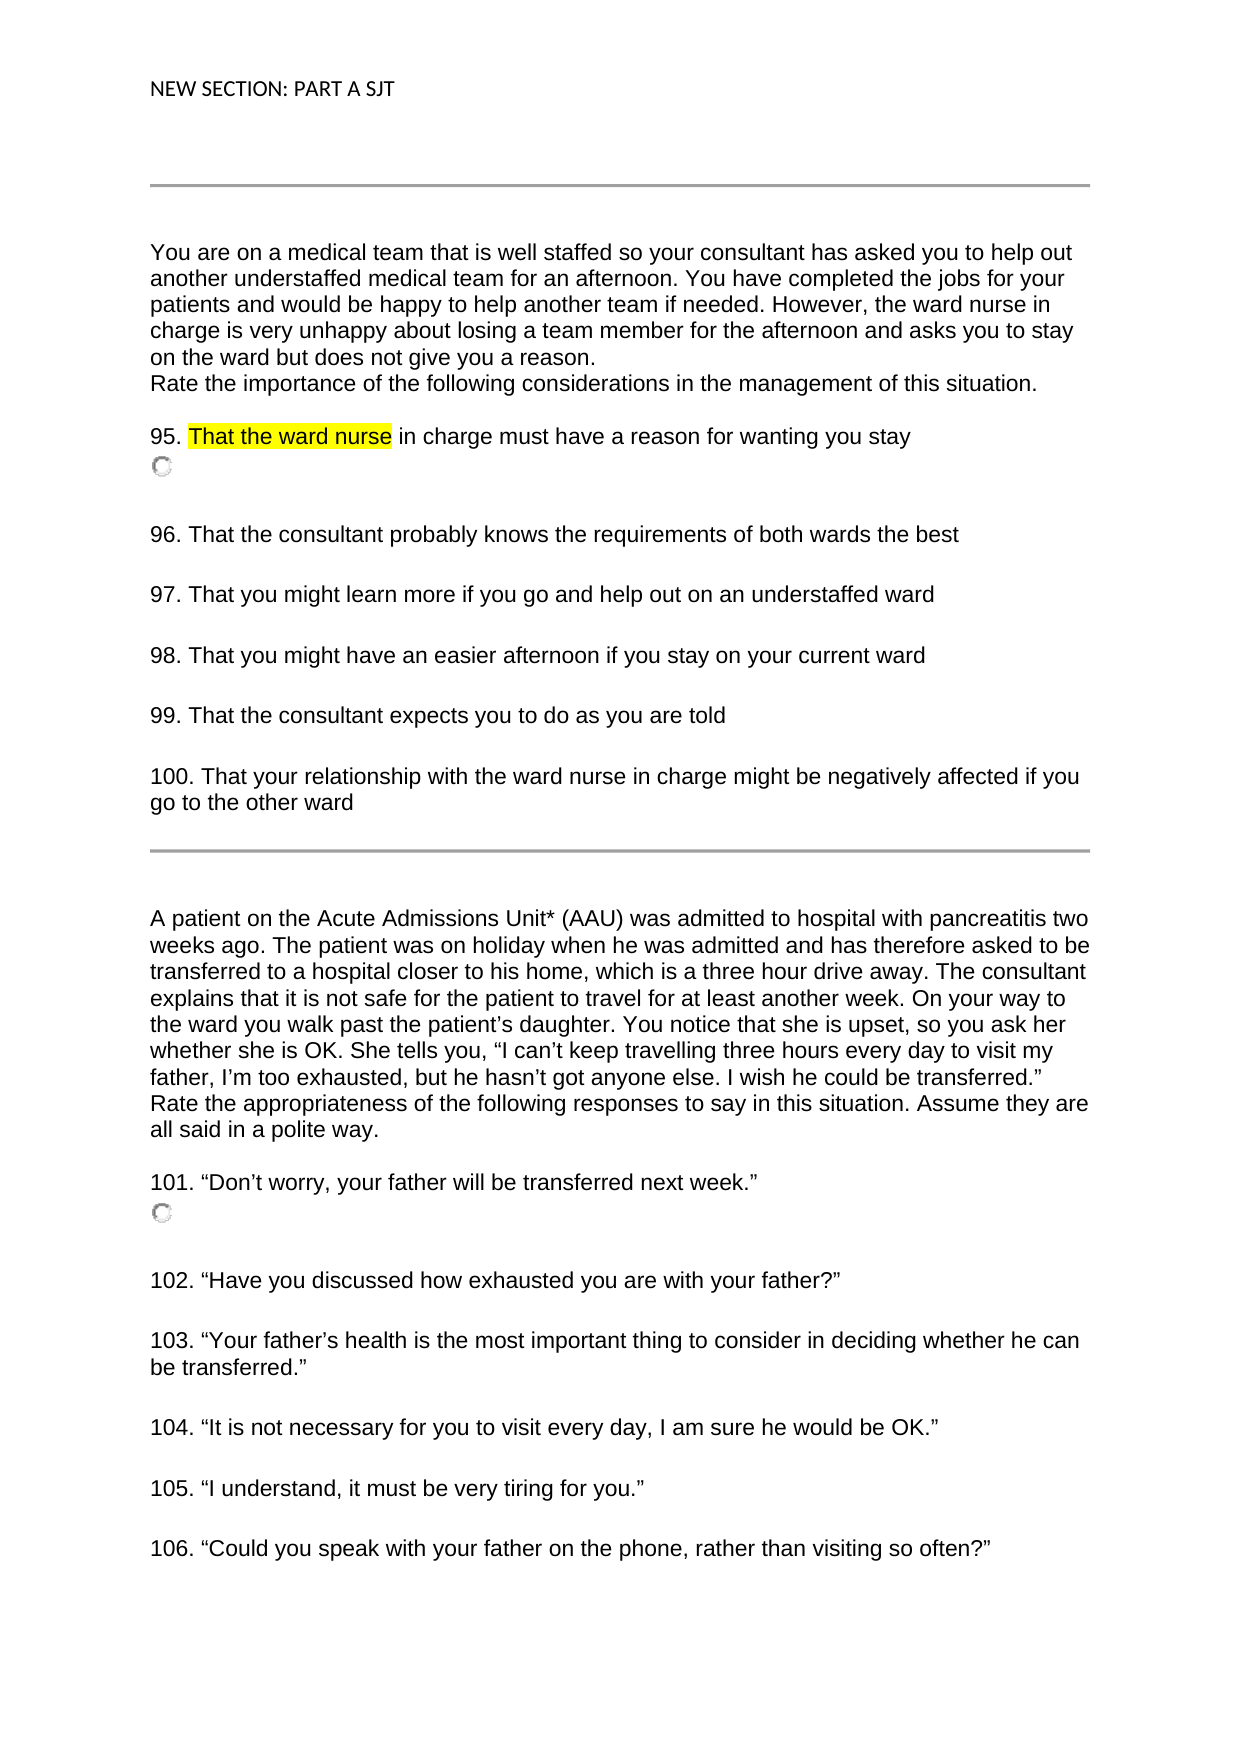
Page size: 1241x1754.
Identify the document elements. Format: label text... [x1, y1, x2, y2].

text 100. That your relationship with the ward nurse in charge might be negatively affected if you go to the other ward [150, 763, 1090, 815]
text 104. “It is not necessary for you to visit every day, I am sure he would be OK.” [150, 1414, 1090, 1441]
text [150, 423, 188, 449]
text 105. “I understand, it must be very tiring for you.” [150, 1474, 1090, 1501]
text 95. That the ward nurse in charge must have a reason for wanting you stay [392, 423, 1090, 449]
text 102. “Have you discussed how exhausted you are with your father?” [150, 1267, 1090, 1293]
text You are on a medical team that is well staffed so your consultant has asked you to help out another understaffed medical team for an afternoon. You have completed the jobs for your patients and would be happy to help another team if needed. However, the ward nurse in charge is very unhappy about losing a team member for the afternoon and asks you to stay on the ward but does not give you a reason. [150, 238, 1090, 370]
text 99. That the consultant expects you to do as you are told [150, 702, 1090, 728]
text Rate the appropriateness of the following responses to say in this situation. Assume they are all said in a polite way. [150, 1090, 1090, 1143]
text Rate the importance of the following considerations in the management of this situation. [150, 370, 1090, 397]
text A patient on the Acute Admissions Unit* (AAU) was admitted to hospital with pancreatitis two weeks ago. The patient was on holiday when he was admitted and has therefore asked to be transferred to a hospital closer to his home, which is a three hour drive away. The consultant explains that it is not safe for the patient to travel for at least another week. On your way to the ward you walk past the patient’s daughter. You notice that she is upset, so you ask her whether she is OK. She tells you, “I can’t keep travelling three hours every day to visit my father, I’m too exhausted, but he hasn’t got anyone else. I wish he could be transferred.” [150, 905, 1090, 1090]
text 103. “Your father’s health is the most important thing to consider in deciding whether he can be transferred.” [150, 1327, 1090, 1380]
text 106. “Could you speak with your father on the phone, rather than visiting so often?” [150, 1535, 1090, 1561]
text 96. That the consultant probably knows the requirements of both wards the best [150, 521, 1090, 547]
text 98. That you might have an easier afternoon if you stay on your current ward [150, 642, 1090, 668]
text 101. “Don’t worry, your father will be transferred next week.” [150, 1169, 1090, 1195]
text 97. That you might learn more if you go and help out on an understaffed ward [150, 581, 1090, 608]
